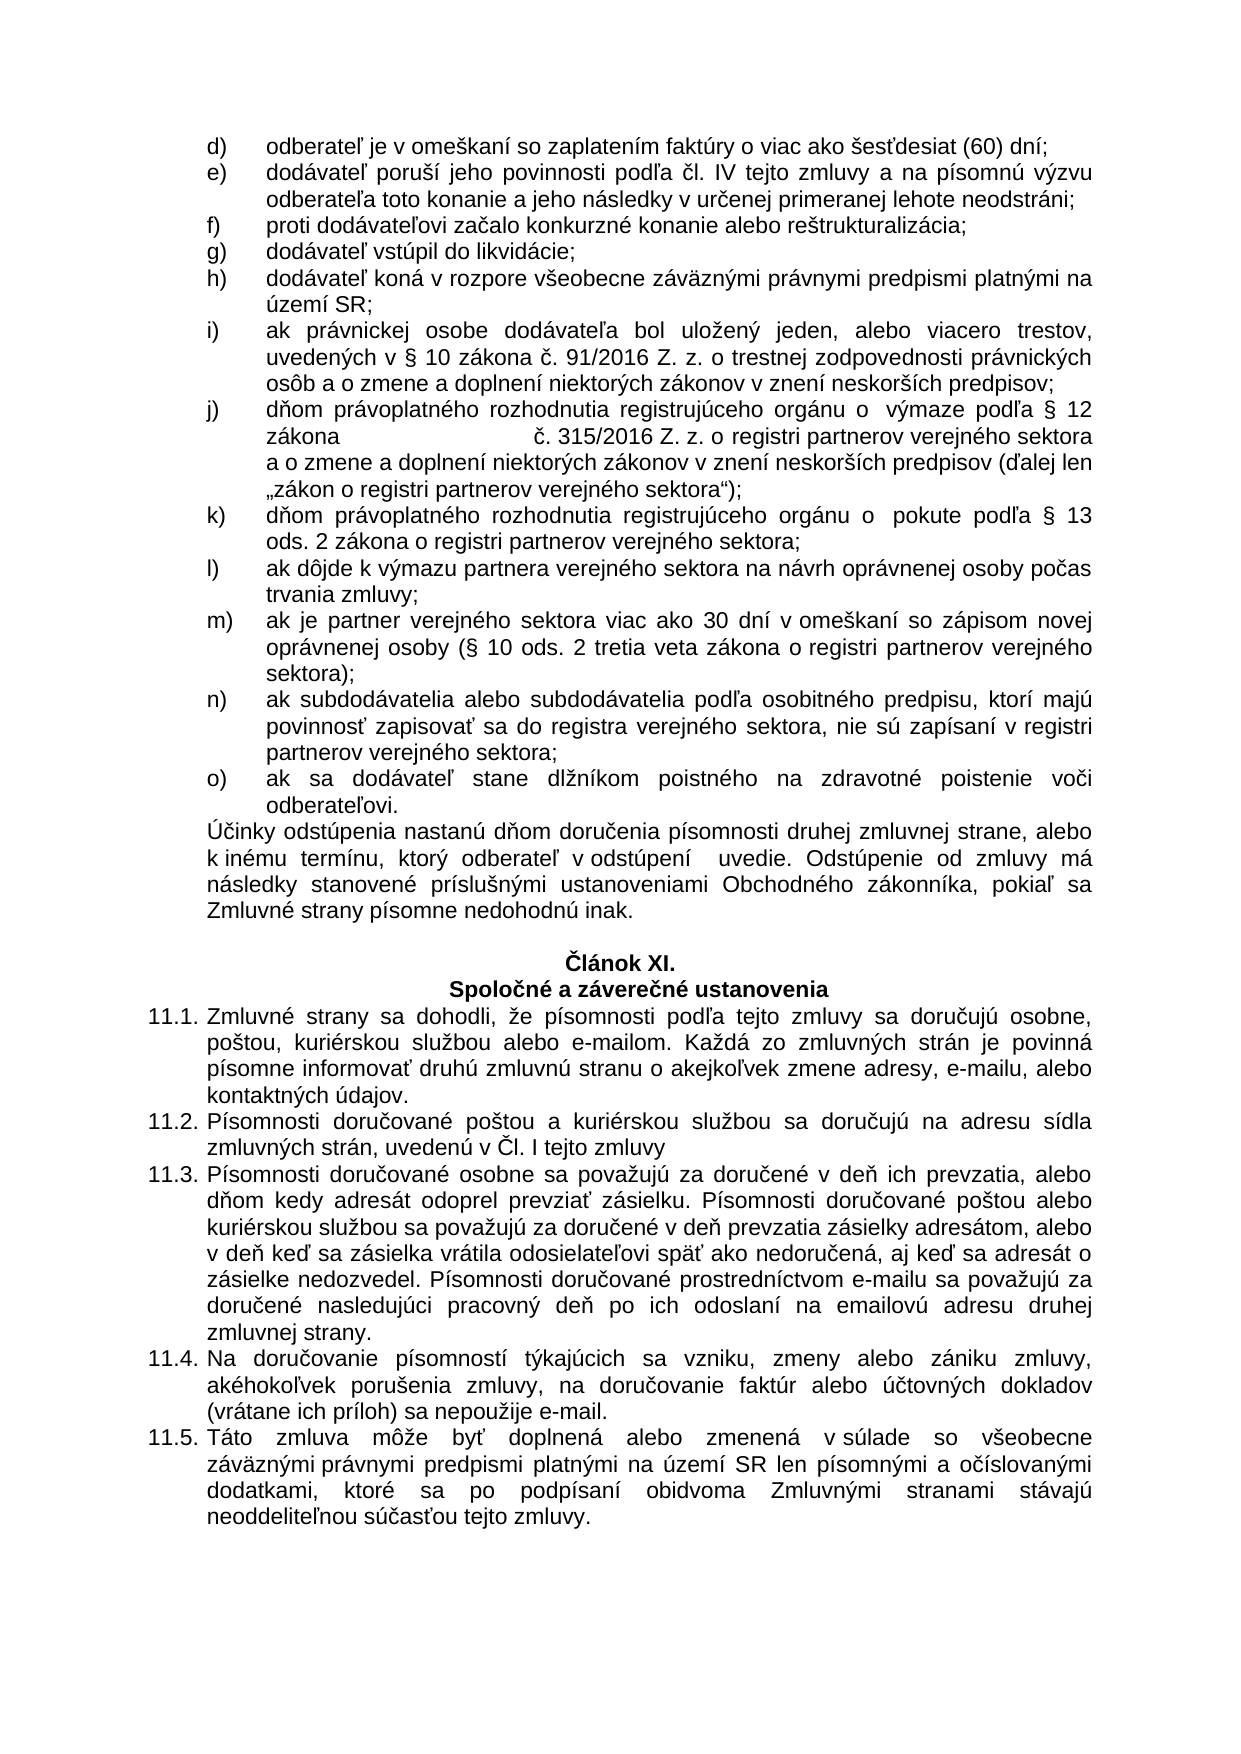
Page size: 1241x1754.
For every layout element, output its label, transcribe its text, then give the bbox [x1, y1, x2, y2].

list ak dôjde k výmazu partnera verejného sektora na návrh oprávnenej osoby počas trvania zmluvy; [207, 554, 1093, 607]
list dňom právoplatného rozhodnutia registrujúceho orgánu o výmaze podľa § 12 zákona č. 315/2016 Z. z. o registri partnerov verejného sektora a o zmene a doplnení niektorých zákonov v znení neskorších predpisov (ďalej len „zákon o registri partnerov verejného sektora“); [207, 396, 1093, 502]
list ak sa dodávateľ stane dlžníkom poistného na zdravotné poistenie voči odberateľovi. [207, 765, 1093, 818]
list Zmluvné strany sa dohodli, že písomnosti podľa tejto zmluvy sa doručujú osobne, poštou, kuriérskou službou alebo e-mailom. Každá zo zmluvných strán je povinná písomne informovať druhú zmluvnú stranu o akejkoľvek zmene adresy, e-mailu, alebo kontaktných údajov. [148, 1003, 1093, 1108]
list ak je partner verejného sektora viac ako 30 dní v omeškaní so zápisom novej oprávnenej osoby (§ 10 ods. 2 tretia veta zákona o registri partnerov verejného sektora); [207, 607, 1093, 686]
list Písomnosti doručované poštou a kuriérskou službou sa doručujú na adresu sídla zmluvných strán, uvedenú v Čl. I tejto zmluvy [148, 1108, 1093, 1161]
list Táto zmluva môže byť doplnená alebo zmenená v súlade so všeobecne záväznými právnymi predpismi platnými na území SR len písomnými a očíslovanými dodatkami, ktoré sa po podpísaní obidvoma Zmluvnými stranami stávajú neoddeliteľnou súčasťou tejto zmluvy. [148, 1424, 1093, 1530]
list dodávateľ poruší jeho povinnosti podľa čl. IV tejto zmluvy a na písomnú výzvu odberateľa toto konanie a jeho následky v určenej primeranej lehote neodstráni; [207, 159, 1093, 212]
list Účinky odstúpenia nastanú dňom doručenia písomnosti druhej zmluvnej strane, alebo k inému termínu, ktorý odberateľ v odstúpení uvedie. Odstúpenie od zmluvy má následky stanovené príslušnými ustanoveniami Obchodného zákonníka, pokiaľ sa Zmluvné strany písomne nedohodnú inak. [207, 818, 1093, 923]
list dodávateľ vstúpil do likvidácie; [207, 238, 1093, 265]
list dodávateľ koná v rozpore všeobecne záväznými právnymi predpismi platnými na území SR; [207, 265, 1093, 317]
list proti dodávateľovi začalo konkurzné konanie alebo reštrukturalizácia; [207, 212, 1093, 238]
list ak právnickej osobe dodávateľa bol uložený jeden, alebo viacero trestov, uvedených v § 10 zákona č. 91/2016 Z. z. o trestnej zodpovednosti právnických osôb a o zmene a doplnení niektorých zákonov v znení neskorších predpisov; [207, 317, 1093, 396]
list ak subdodávatelia alebo subdodávatelia podľa osobitného predpisu, ktorí majú povinnosť zapisovať sa do registra verejného sektora, nie sú zapísaní v registri partnerov verejného sektora; [207, 686, 1093, 765]
text Spoločné a záverečné ustanovenia [185, 976, 1093, 1003]
list Písomnosti doručované osobne sa považujú za doručené v deň ich prevzatia, alebo dňom kedy adresát odoprel prevziať zásielku. Písomnosti doručované poštou alebo kuriérskou službou sa považujú za doručené v deň prevzatia zásielky adresátom, alebo v deň keď sa zásielka vrátila odosielateľovi späť ako nedoručená, aj keď sa adresát o zásielke nedozvedel. Písomnosti doručované prostredníctvom e-mailu sa považujú za doručené nasledujúci pracovný deň po ich odoslaní na emailovú adresu druhej zmluvnej strany. [148, 1161, 1093, 1345]
list dňom právoplatného rozhodnutia registrujúceho orgánu o pokute podľa § 13 ods. 2 zákona o registri partnerov verejného sektora; [207, 502, 1093, 554]
text Článok XI. [148, 950, 1093, 976]
list odberateľ je v omeškaní so zaplatením faktúry o viac ako šesťdesiat (60) dní; [207, 133, 1093, 159]
list Na doručovanie písomností týkajúcich sa vzniku, zmeny alebo zániku zmluvy, akéhokoľvek porušenia zmluvy, na doručovanie faktúr alebo účtovných dokladov (vrátane ich príloh) sa nepoužije e-mail. [148, 1345, 1093, 1424]
